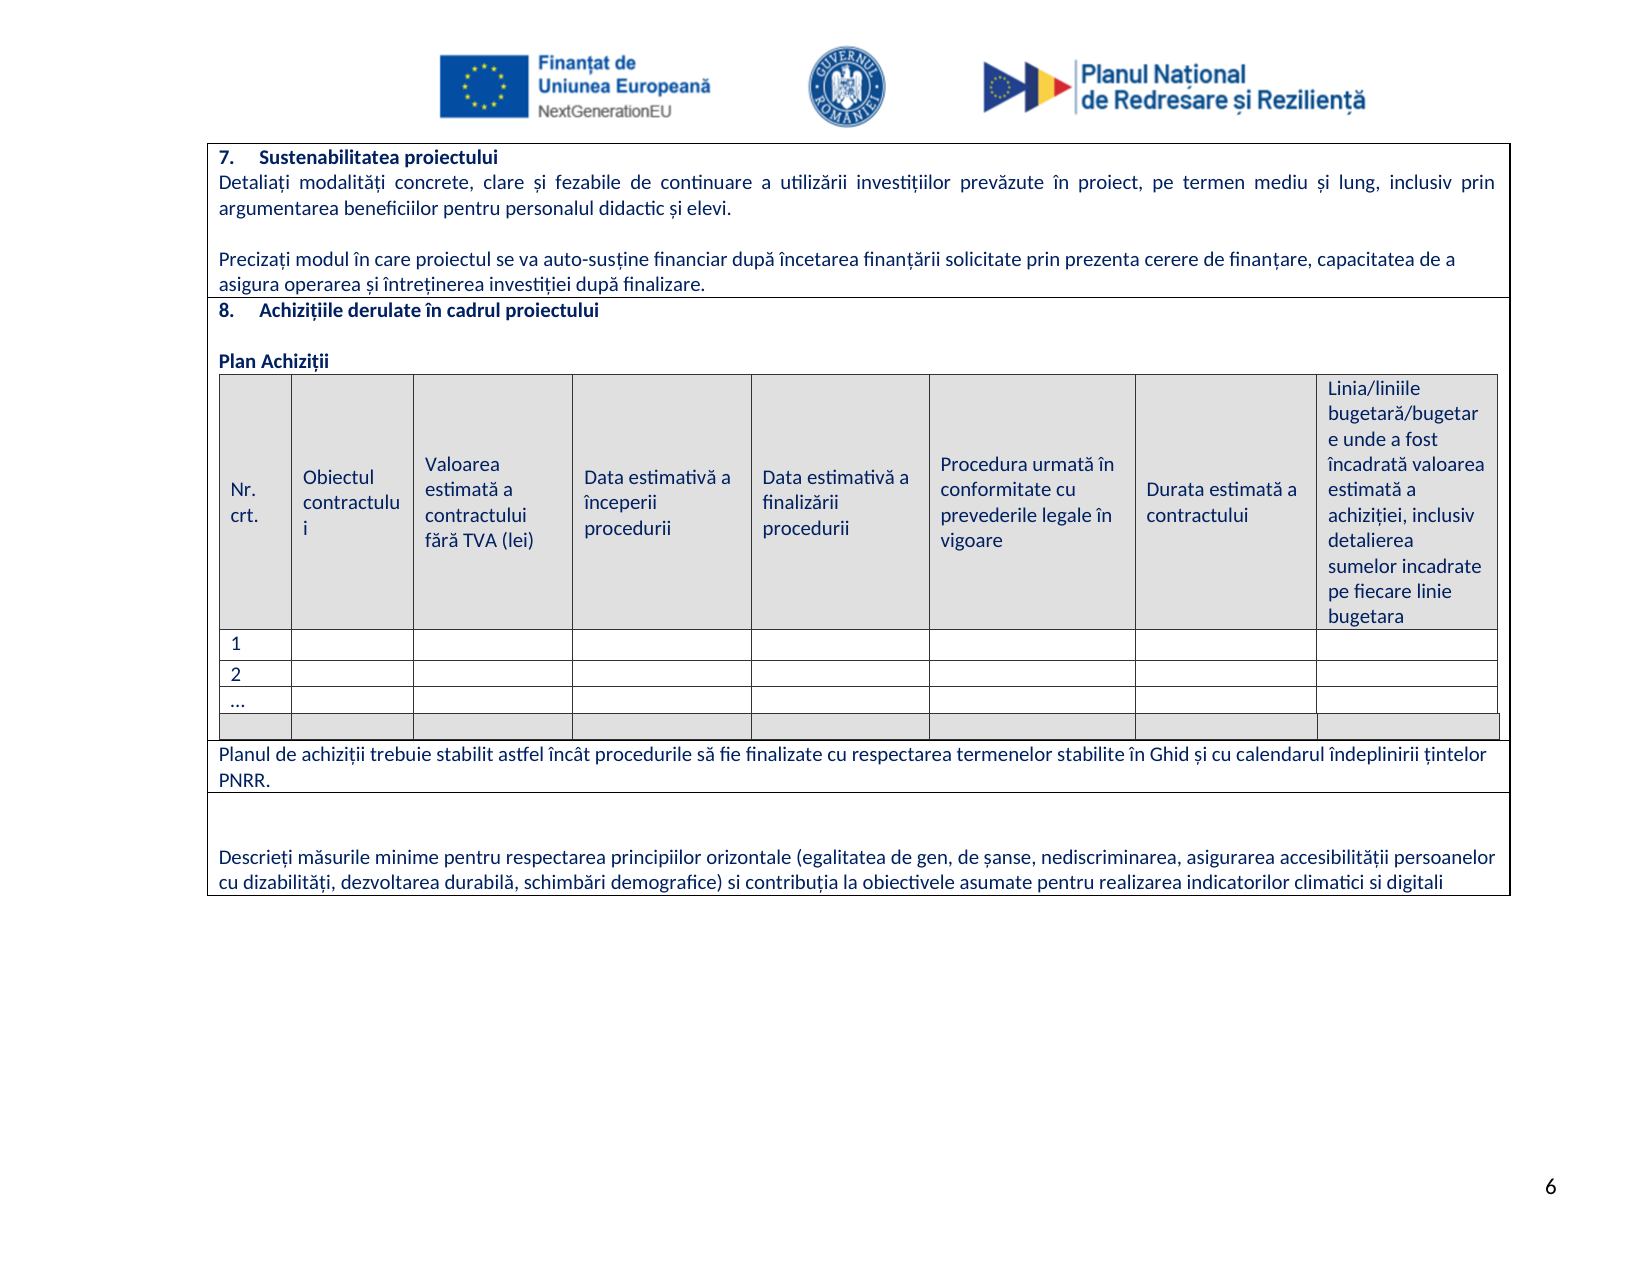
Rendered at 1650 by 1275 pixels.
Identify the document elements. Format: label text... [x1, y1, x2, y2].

picture [393, 28, 1369, 143]
table_cell Descrieți măsurile minime pentru respectarea principiilor orizontale (egalitatea de gen, de șanse, nediscriminarea, asigurarea accesibilității persoanelor cu dizabilități, dezvoltarea durabilă, schimbări demografice) si contribuția la obiectivele asumate pentru realizarea indicatorilor climatici si digitali [208, 793, 1509, 895]
table_cell Planul de achiziții trebuie stabilit astfel încât procedurile să fie finalizate cu respectarea termenelor stabilite în Ghid și cu calendarul îndeplinirii țintelor PNRR. [208, 741, 1509, 792]
table_cell Achizițiile derulate în cadrul proiectului Plan Achiziții [208, 298, 1509, 740]
table_cell Sustenabilitatea proiectului Detaliați modalități concrete, clare și fezabile de continuare a utilizării investițiilor prevăzute în proiect, pe termen mediu și lung, inclusiv prin argumentarea beneficiilor pentru personalul didactic și elevi. Precizaţi modul în care proiectul se va auto-susţine financiar după încetarea finanţării solicitate prin prezenta cerere de finanţare, capacitatea de a asigura operarea şi întreținerea investiției după finalizare. [208, 144, 1509, 297]
